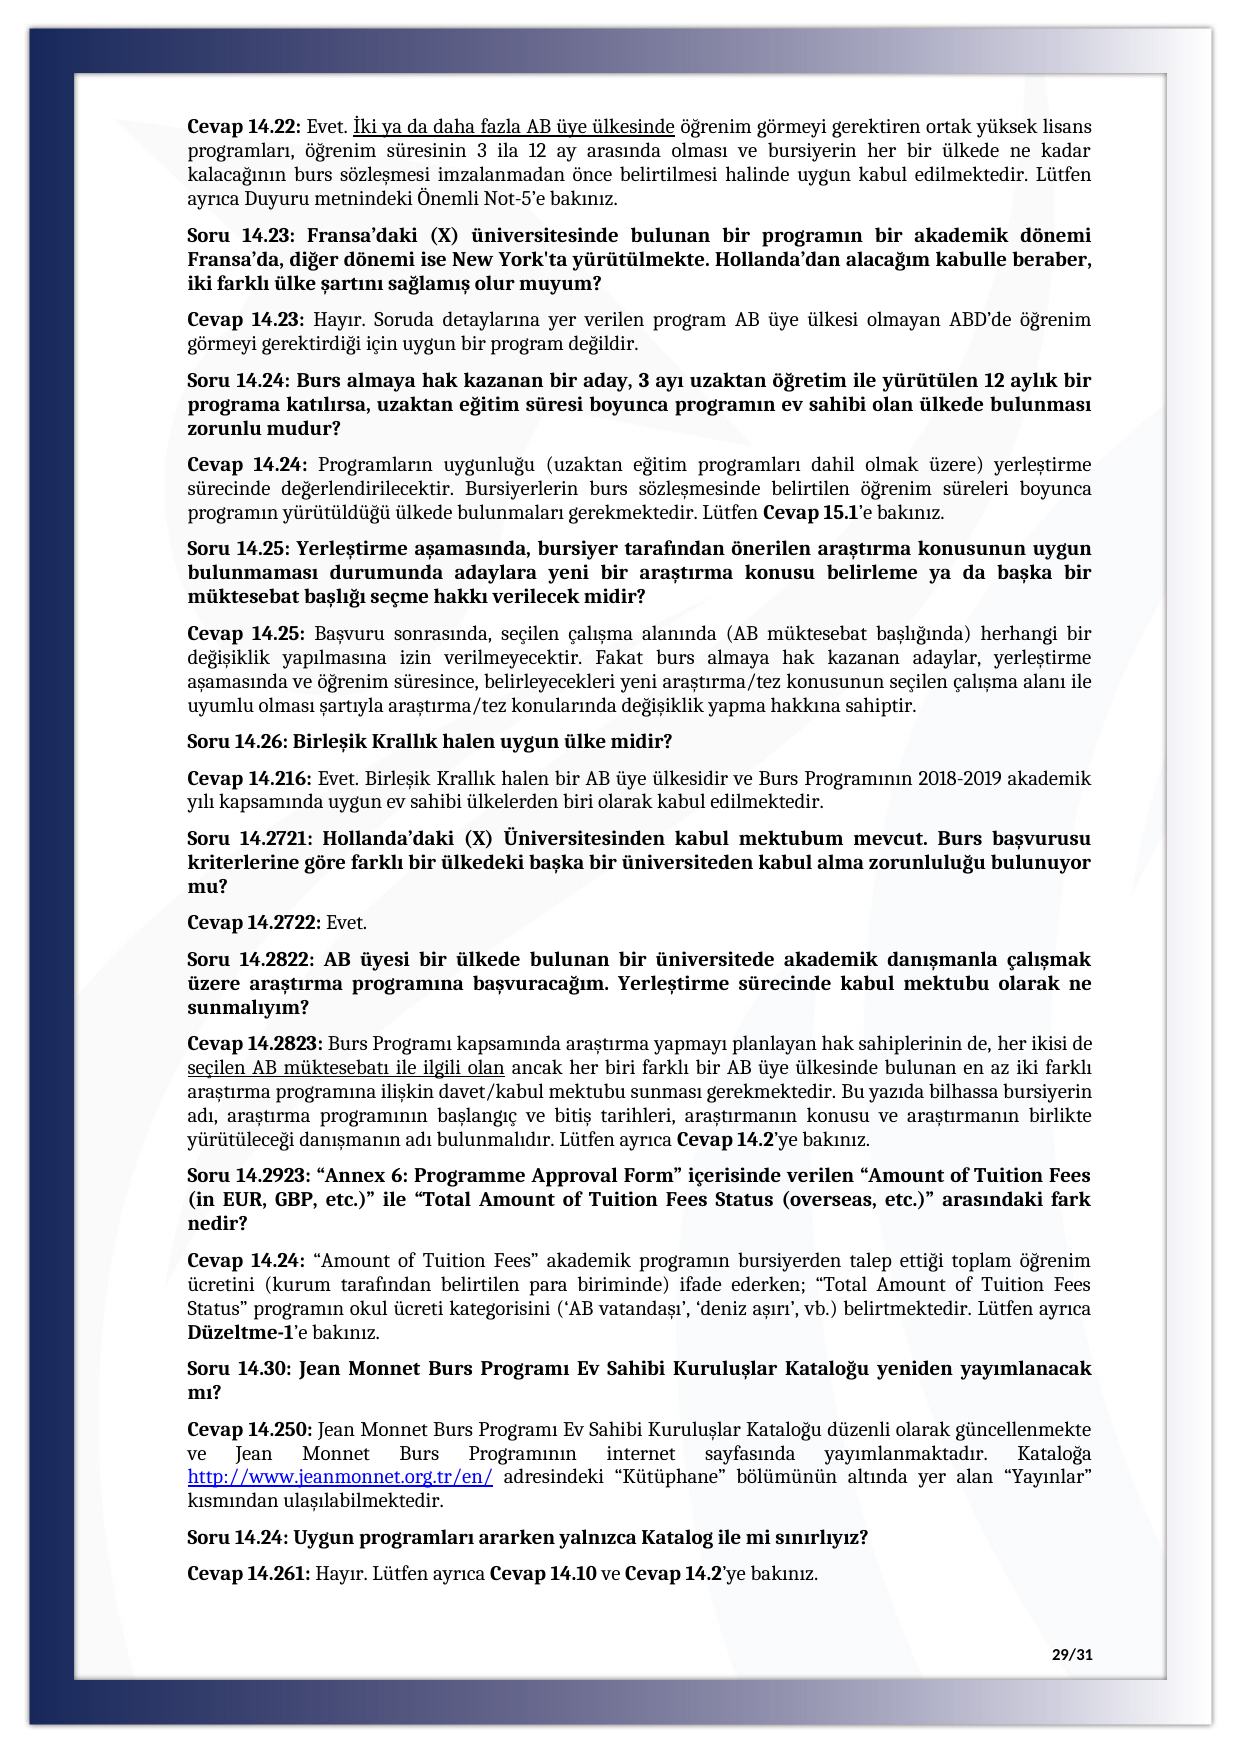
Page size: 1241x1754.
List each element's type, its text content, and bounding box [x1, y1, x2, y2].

text Soru 14.26: Birleşik Krallık halen uygun ülke midir? [187, 730, 1093, 754]
text Cevap 14.22: Evet. İki ya da daha fazla AB üye ülkesinde öğrenim görmeyi gerektiren ortak yüksek lisans programları, öğrenim süresinin 3 ila 12 ay arasında olması ve bursiyerin her bir ülkede ne kadar kalacağının burs sözleşmesi imzalanmadan önce belirtilmesi halinde uygun kabul edilmektedir. Lütfen ayrıca Duyuru metnindeki Önemli Not-5’e bakınız. [187, 115, 1093, 211]
text Soru 14.30: Jean Monnet Burs Programı Ev Sahibi Kuruluşlar Kataloğu yeniden yayımlanacak mı? [187, 1357, 1093, 1405]
picture [0, 0, 1241, 1754]
text Soru 14.24: Burs almaya hak kazanan bir aday, 3 ayı uzaktan öğretim ile yürütülen 12 aylık bir programa katılırsa, uzaktan eğitim süresi boyunca programın ev sahibi olan ülkede bulunması zorunlu mudur? [187, 368, 1093, 440]
text Cevap 14.27: Evet. [187, 911, 1093, 935]
text Soru 14.29: “Annex 6: Programme Approval Form” içerisinde verilen “Amount of Tuition Fees (in EUR, GBP, etc.)” ile “Total Amount of Tuition Fees Status (overseas, etc.)” arasındaki fark nedir? [187, 1164, 1093, 1236]
text Cevap 14.25: Başvuru sonrasında, seçilen çalışma alanında (AB müktesebat başlığında) herhangi bir değişiklik yapılmasına izin verilmeyecektir. Fakat burs almaya hak kazanan adaylar, yerleştirme aşamasında ve öğrenim süresince, belirleyecekleri yeni araştırma/tez konusunun seçilen çalışma alanı ile uyumlu olması şartıyla araştırma/tez konularında değişiklik yapma hakkına sahiptir. [187, 621, 1093, 717]
text Cevap 14.28: Burs Programı kapsamında araştırma yapmayı planlayan hak sahiplerinin de, her ikisi de seçilen AB müktesebatı ile ilgili olan ancak her biri farklı bir AB üye ülkesinde bulunan en az iki farklı araştırma programına ilişkin davet/kabul mektubu sunması gerekmektedir. Bu yazıda bilhassa bursiyerin adı, araştırma programının başlangıç ve bitiş tarihleri, araştırmanın konusu ve araştırmanın birlikte yürütüleceği danışmanın adı bulunmalıdır. Lütfen ayrıca Cevap 14.2’ye bakınız. [187, 1032, 1093, 1152]
text Soru 14.25: Yerleştirme aşamasında, bursiyer tarafından önerilen araştırma konusunun uygun bulunmaması durumunda adaylara yeni bir araştırma konusu belirleme ya da başka bir müktesebat başlığı seçme hakkı verilecek midir? [187, 537, 1093, 609]
text Cevap 14.23: Hayır. Soruda detaylarına yer verilen program AB üye ülkesi olmayan ABD’de öğrenim görmeyi gerektirdiği için uygun bir program değildir. [187, 308, 1093, 356]
text Soru 14.28: AB üyesi bir ülkede bulunan bir üniversitede akademik danışmanla çalışmak üzere araştırma programına başvuracağım. Yerleştirme sürecinde kabul mektubu olarak ne sunmalıyım? [187, 947, 1093, 1019]
text Soru 14.27: Hollanda’daki (X) Üniversitesinden kabul mektubum mevcut. Burs başvurusu kriterlerine göre farklı bir ülkedeki başka bir üniversiteden kabul alma zorunluluğu bulunuyor mu? [187, 827, 1093, 898]
text Soru 14.23: Fransa’daki (X) üniversitesinde bulunan bir programın bir akademik dönemi Fransa’da, diğer dönemi ise New York'ta yürütülmekte. Hollanda’dan alacağım kabulle beraber, iki farklı ülke şartını sağlamış olur muyum? [187, 223, 1093, 295]
text Cevap 14.24: Programların uygunluğu (uzaktan eğitim programları dahil olmak üzere) yerleştirme sürecinde değerlendirilecektir. Bursiyerlerin burs sözleşmesinde belirtilen öğrenim süreleri boyunca programın yürütüldüğü ülkede bulunmaları gerekmektedir. Lütfen Cevap 15.1’e bakınız. [187, 453, 1093, 524]
